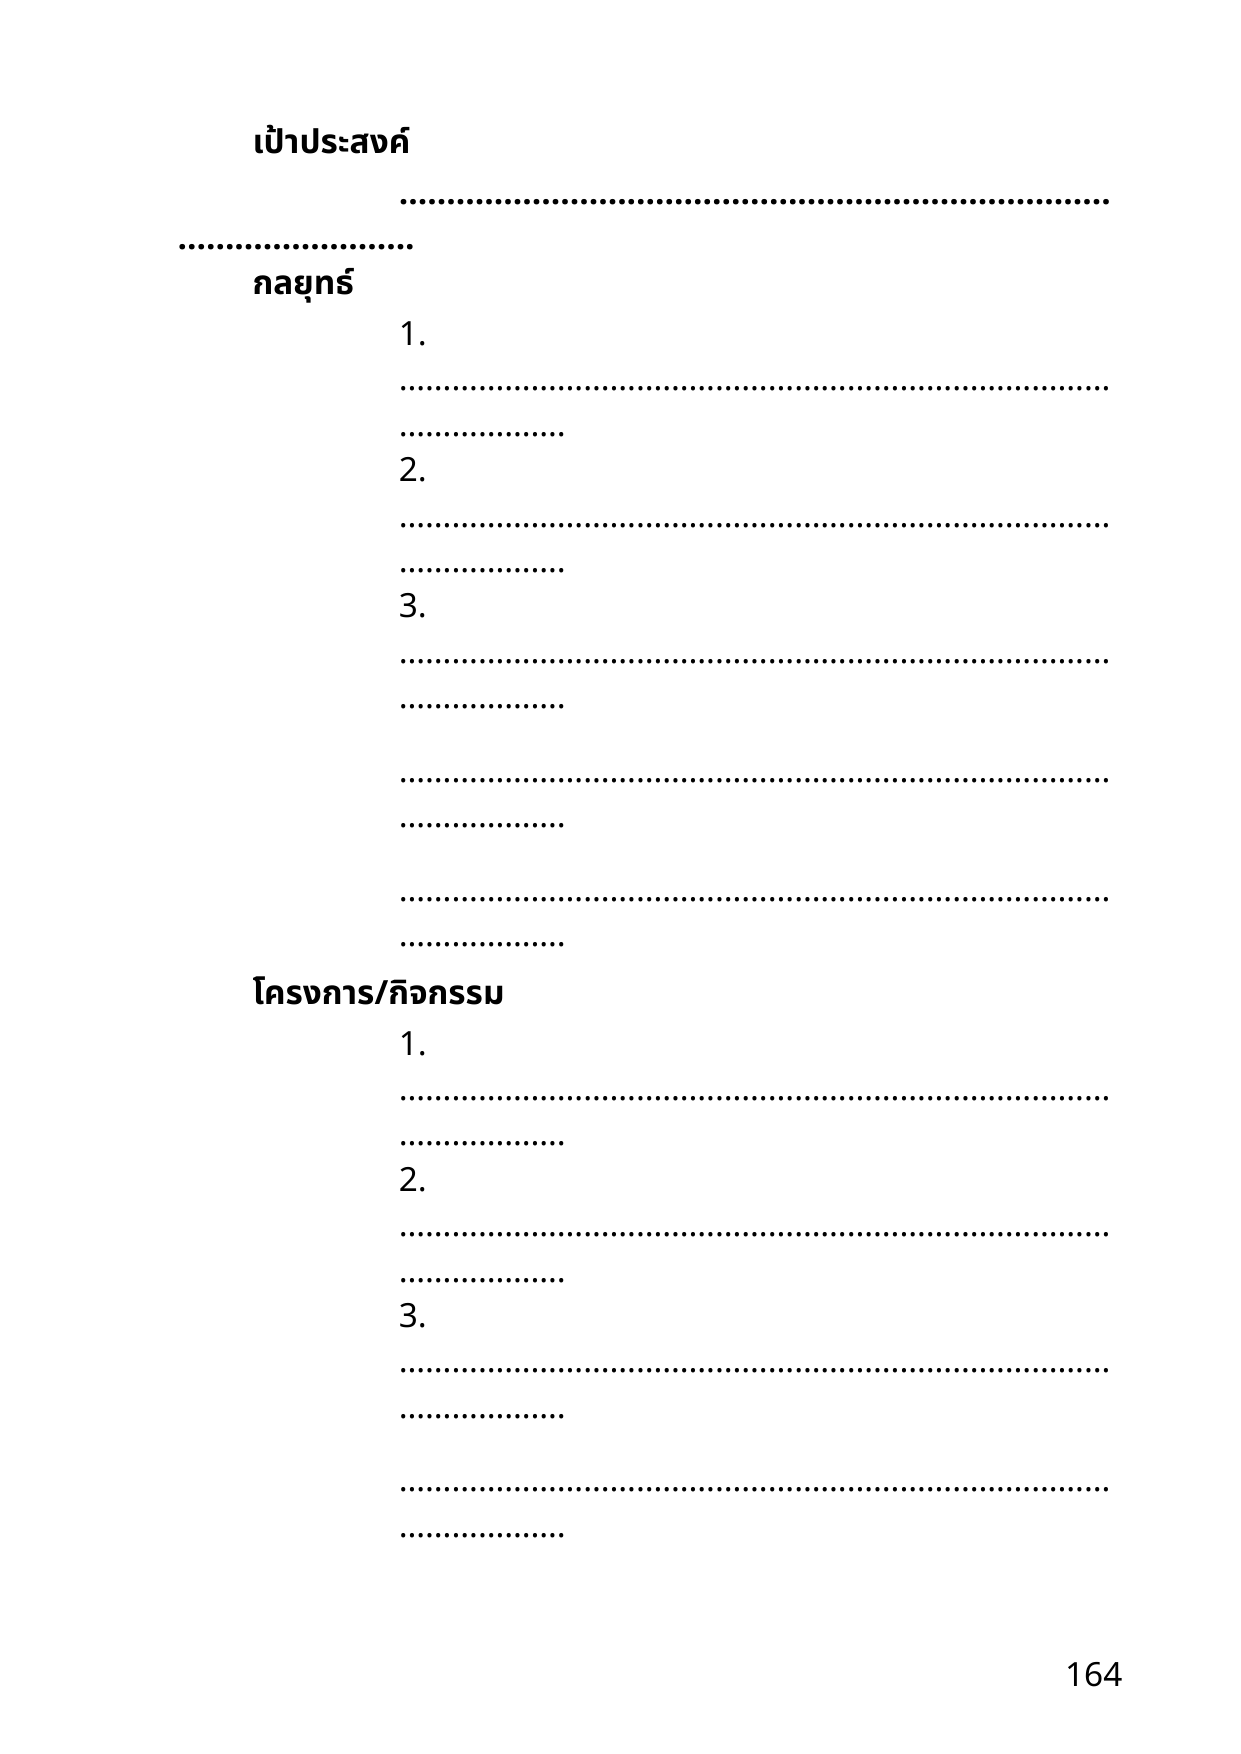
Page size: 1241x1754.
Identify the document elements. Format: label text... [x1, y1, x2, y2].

text 2. ………………………………………………………………………………………. [399, 446, 1122, 582]
text 2. ………………………………………………………………………………………. [399, 1156, 1122, 1292]
text 3. ………………………………………………………………………………………. [399, 1292, 1122, 1428]
text เป้าประสงค์ ………………………………………………………………………………………. [177, 118, 1122, 259]
text 1. ………………………………………………………………………………………. [399, 310, 1122, 446]
text ………………………………………………………………………………………. [399, 837, 1122, 956]
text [399, 1428, 1122, 1547]
text กลยุทธ์ [177, 259, 1122, 310]
text 3. ………………………………………………………………………………………. [399, 582, 1122, 718]
text 1. ………………………………………………………………………………………. [399, 1019, 1122, 1156]
text โครงการ/กิจกรรม [177, 969, 1122, 1019]
text ………………………………………………………………………………………. [399, 718, 1122, 837]
